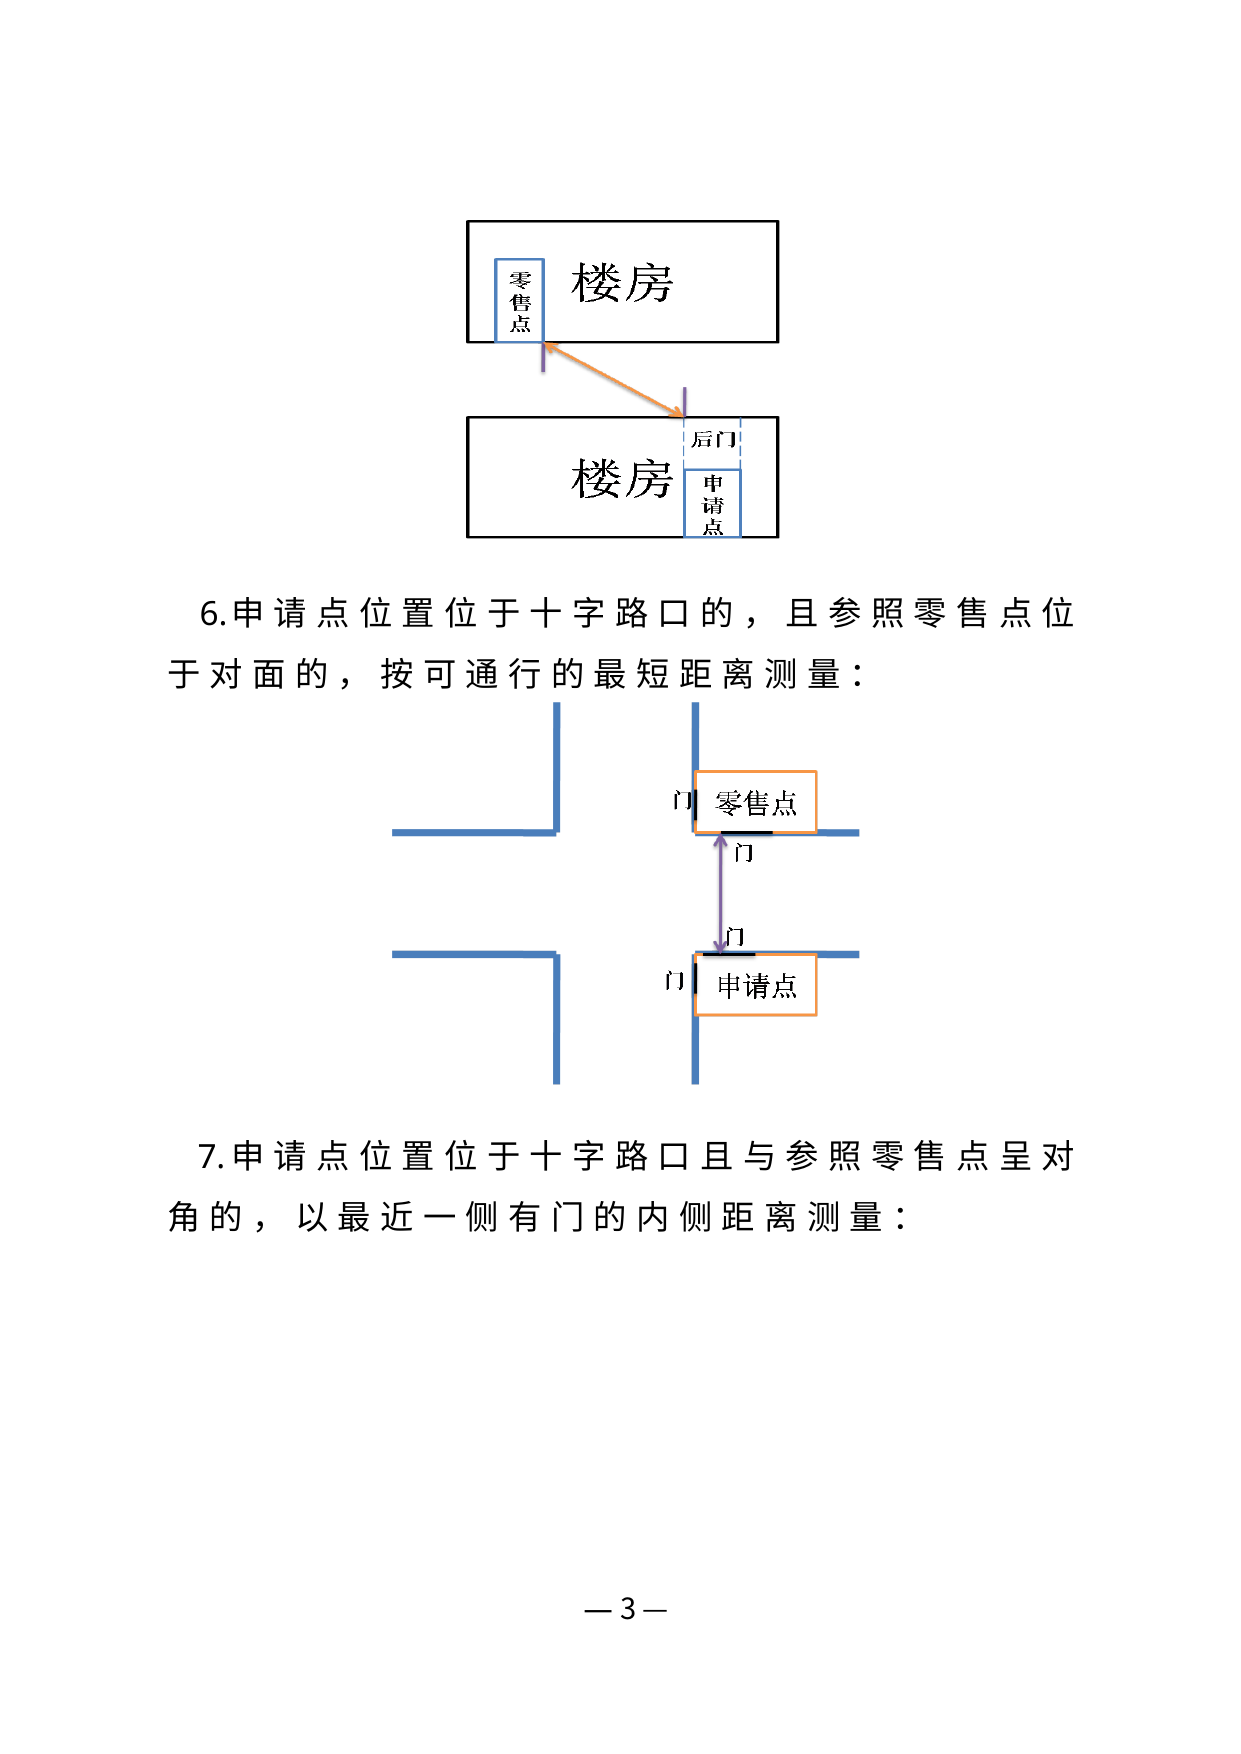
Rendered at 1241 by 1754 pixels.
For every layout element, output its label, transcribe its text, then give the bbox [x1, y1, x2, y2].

text 6.申请点位置位于十字路口的，且参照零售点位于对面的，按可通行的最短距离测量： [167, 581, 1085, 702]
picture [465, 219, 780, 539]
text 7.申请点位置位于十字路口且与参照零售点呈对角的，以最近一侧有门的内侧距离测量： [167, 1124, 1085, 1245]
picture [391, 701, 860, 1085]
